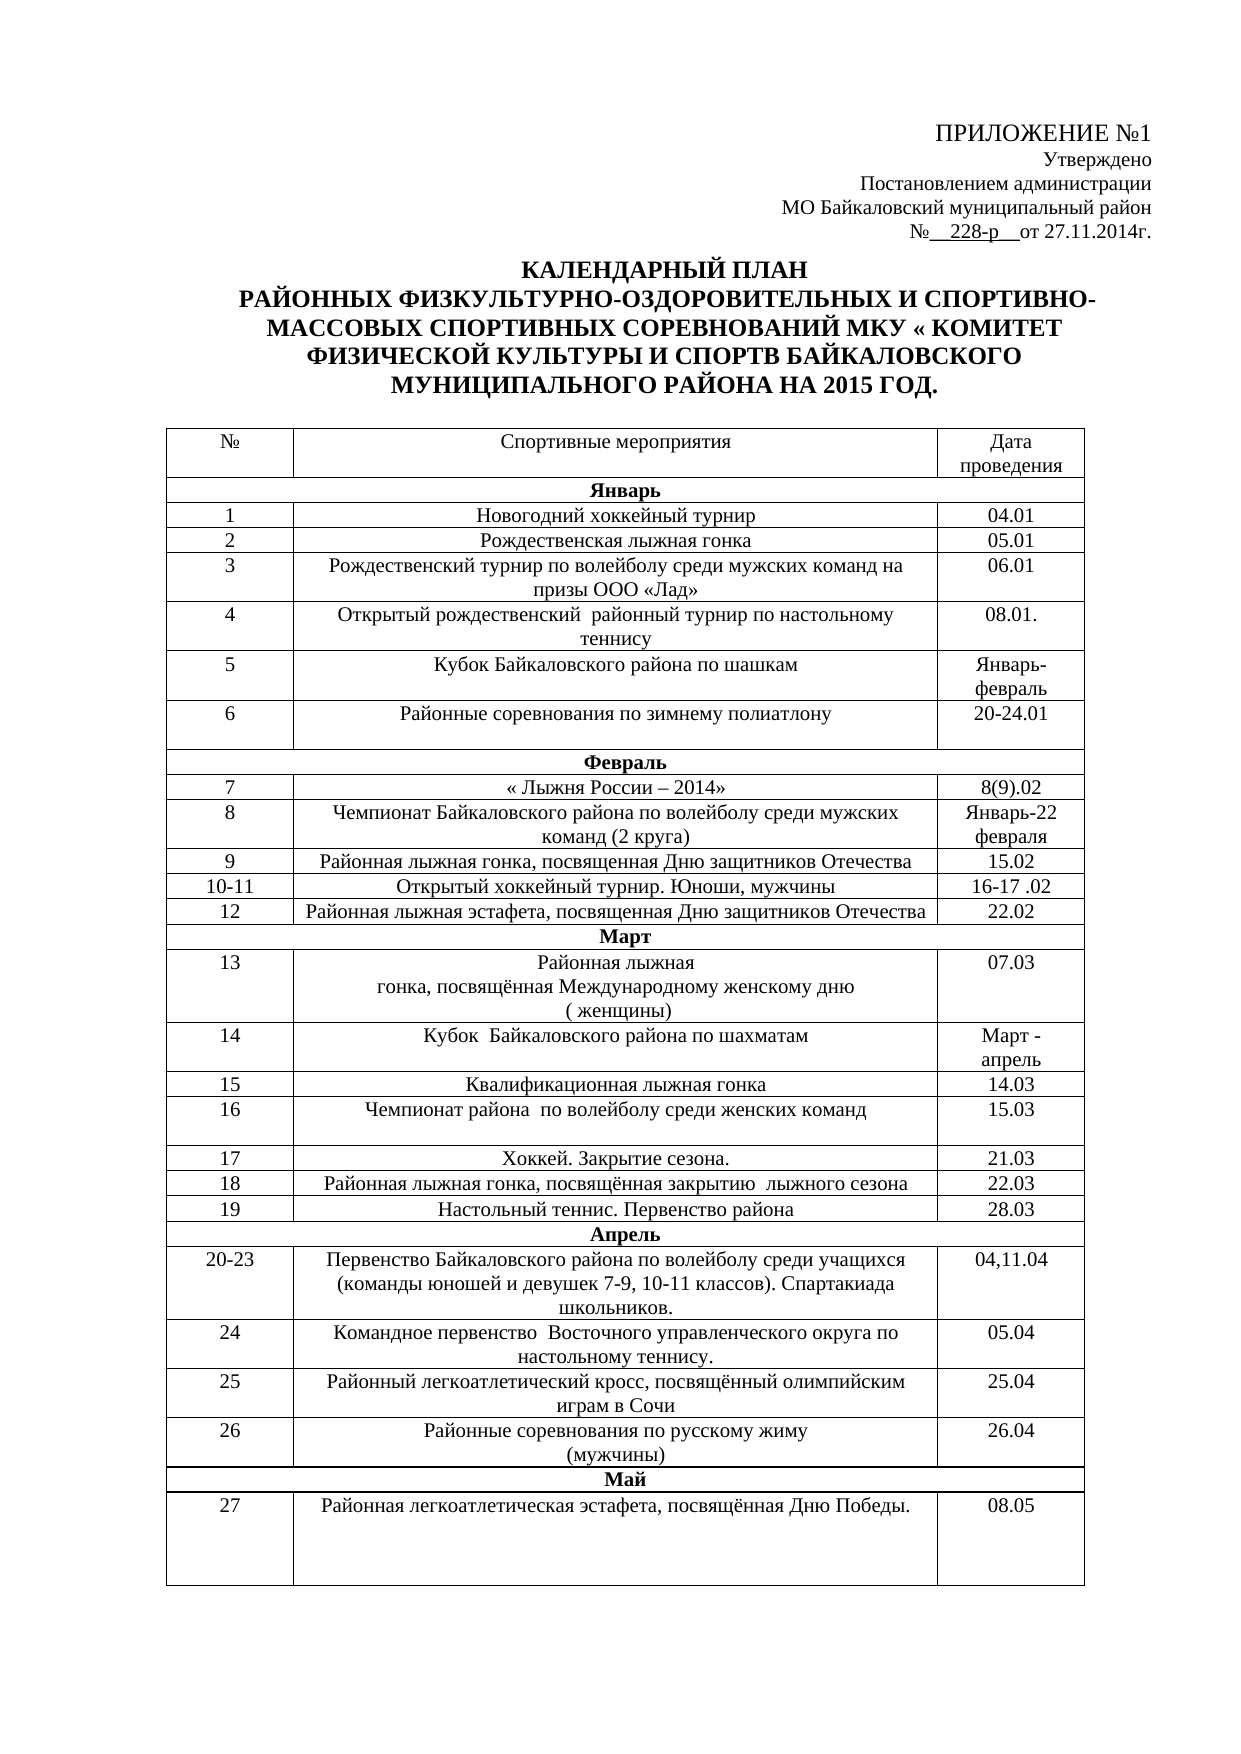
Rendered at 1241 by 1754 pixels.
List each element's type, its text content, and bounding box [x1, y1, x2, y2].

table_header Дата проведения [938, 429, 1084, 477]
table_cell Февраль [167, 750, 1084, 774]
table_cell 18 [167, 1171, 293, 1195]
table_cell 27 [167, 1493, 293, 1584]
table_cell 19 [167, 1196, 293, 1221]
table_cell 10-11 [167, 874, 293, 898]
table_cell 08.01. [938, 602, 1084, 650]
table_cell Чемпионат района по волейболу среди женских команд [294, 1097, 937, 1145]
table_cell 05.01 [938, 528, 1084, 552]
table_cell Апрель [167, 1222, 1084, 1246]
table_cell 24 [167, 1320, 293, 1368]
table_cell Март - апрель [938, 1023, 1084, 1071]
table_cell 26.04 [938, 1418, 1084, 1466]
table_cell 5 [167, 651, 293, 699]
table_cell 15.02 [938, 849, 1084, 873]
table_cell 15.03 [938, 1097, 1084, 1145]
table_cell 8(9).02 [938, 775, 1084, 799]
table_cell Районный легкоатлетический кросс, посвящённый олимпийским играм в Сочи [294, 1369, 937, 1417]
text КАЛЕНДАРный план [177, 255, 1152, 284]
table_cell Март [167, 925, 1084, 948]
table_cell 05.04 [938, 1320, 1084, 1368]
table_cell Районная лыжная эстафета, посвященная Дню защитников Отечества [294, 899, 937, 923]
text Постановлением администрации [177, 171, 1152, 195]
table_cell Рождественский турнир по волейболу среди мужских команд на призы ООО «Лад» [294, 553, 937, 601]
table_cell 22.02 [938, 899, 1084, 923]
table_cell 21.03 [938, 1146, 1084, 1170]
table_cell 6 [167, 701, 293, 749]
table_cell 9 [167, 849, 293, 873]
table_cell 04.01 [938, 503, 1084, 527]
table_cell Май [167, 1468, 1084, 1491]
table_cell Командное первенство Восточного управленческого округа по настольному теннису. [294, 1320, 937, 1368]
table_cell 22.03 [938, 1171, 1084, 1195]
table_cell 20-23 [167, 1247, 293, 1319]
table_cell 3 [167, 553, 293, 601]
table_cell Районная лыжная гонка, посвященная Дню защитников Отечества [294, 849, 937, 873]
table_cell Рождественская лыжная гонка [294, 528, 937, 552]
table_cell « Лыжня России – 2014» [294, 775, 937, 799]
table_cell 17 [167, 1146, 293, 1170]
table_cell 04,11.04 [938, 1247, 1084, 1319]
table_cell Новогодний хоккейный турнир [294, 503, 937, 527]
table_cell 13 [167, 950, 293, 1022]
table_cell Открытый рождественский районный турнир по настольному теннису [294, 602, 937, 650]
table_cell Районная лыжная гонка, посвящённая Международному женскому дню ( женщины) [294, 950, 937, 1022]
table_cell Кубок Байкаловского района по шашкам [294, 651, 937, 699]
text №__228-р__от 27.11.2014г. [177, 219, 1152, 243]
table_cell Настольный теннис. Первенство района [294, 1196, 937, 1221]
table_cell Квалификационная лыжная гонка [294, 1072, 937, 1096]
table_cell 14.03 [938, 1072, 1084, 1096]
table_cell Первенство Байкаловского района по волейболу среди учащихся (команды юношей и девушек 7-9, 10-11 классов). Спартакиада школьников. [294, 1247, 937, 1319]
table_cell 25.04 [938, 1369, 1084, 1417]
table_cell 16 [167, 1097, 293, 1145]
table_cell 20-24.01 [938, 701, 1084, 749]
table_cell 4 [167, 602, 293, 650]
table_cell Кубок Байкаловского района по шахматам [294, 1023, 937, 1071]
table_cell Районная легкоатлетическая эстафета, посвящённая Дню Победы. [294, 1493, 937, 1584]
table_cell 12 [167, 899, 293, 923]
table_cell Районная лыжная гонка, посвящённая закрытию лыжного сезона [294, 1171, 937, 1195]
text МО Байкаловский муниципальный район [177, 195, 1152, 219]
table_cell Хоккей. Закрытие сезона. [294, 1146, 937, 1170]
table_cell 25 [167, 1369, 293, 1417]
table_cell 15 [167, 1072, 293, 1096]
table_cell 16-17 .02 [938, 874, 1084, 898]
table_cell Чемпионат Байкаловского района по волейболу среди мужских команд (2 круга) [294, 800, 937, 848]
table_cell Открытый хоккейный турнир. Юноши, мужчины [294, 874, 937, 898]
table_cell 2 [167, 528, 293, 552]
table_cell 28.03 [938, 1196, 1084, 1221]
table_cell 08.05 [938, 1493, 1084, 1584]
table_header № [167, 429, 293, 477]
table_cell 8 [167, 800, 293, 848]
text ПРИЛОЖЕНИЕ №1 [177, 118, 1152, 147]
table_cell Январь-22 февраля [938, 800, 1084, 848]
table_cell 7 [167, 775, 293, 799]
table_cell Январь [167, 478, 1084, 502]
table_cell 07.03 [938, 950, 1084, 1022]
text РАЙОННЫХ физкультурно-оздоровительных и спортивно- МАССОВЫХ спортивных соревнований МКУ « КОМИТЕТ ФИЗИЧЕСКОЙ КУЛЬТУРы и СПОРТв БАЙКАЛОВСКОГО МУНИЦИПАЛЬНОГО РАЙОНА НА 2015 год. [177, 284, 1152, 399]
table_cell 06.01 [938, 553, 1084, 601]
table_header Спортивные мероприятия [294, 429, 937, 477]
table_cell Январь-февраль [938, 651, 1084, 699]
table_cell 26 [167, 1418, 293, 1466]
text Утверждено [177, 147, 1152, 171]
table_cell 1 [167, 503, 293, 527]
table_cell Районные соревнования по зимнему полиатлону [294, 701, 937, 749]
table_cell 14 [167, 1023, 293, 1071]
table_cell Районные соревнования по русскому жиму (мужчины) [294, 1418, 937, 1466]
